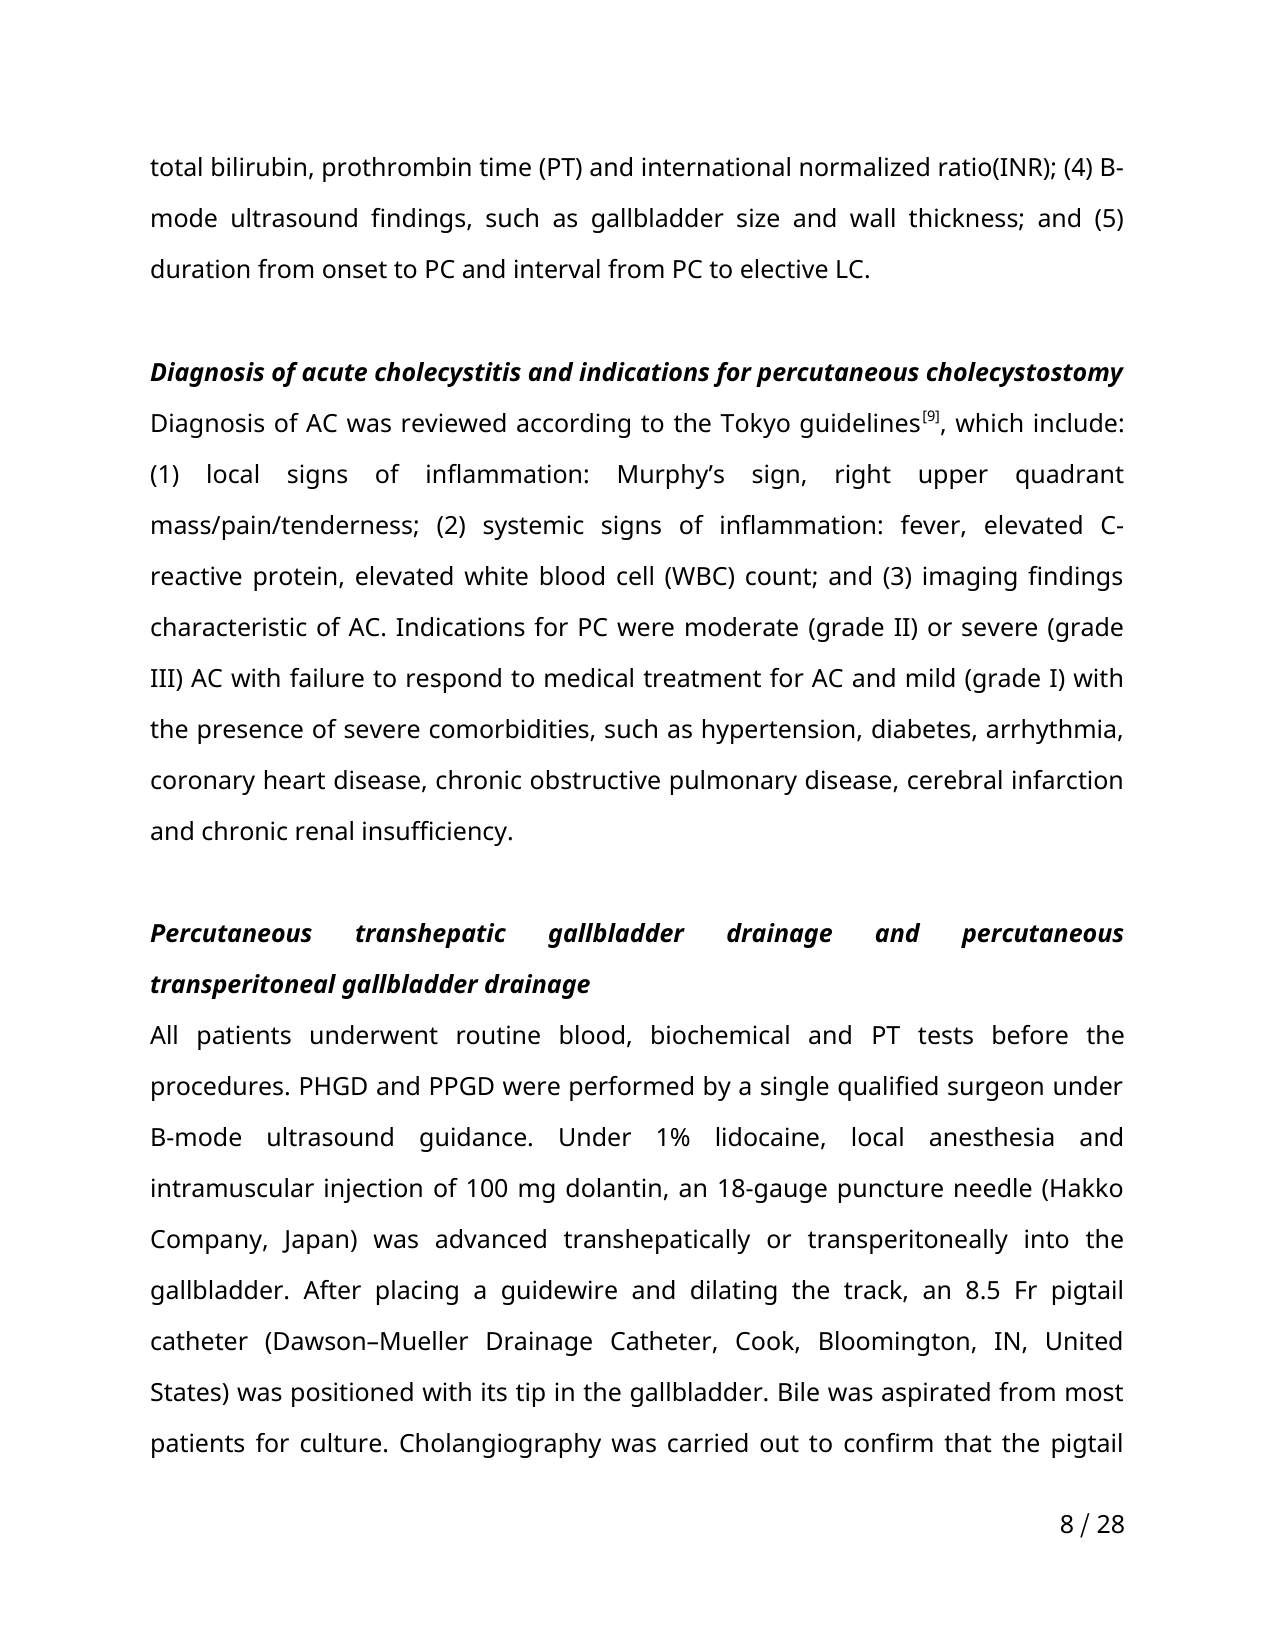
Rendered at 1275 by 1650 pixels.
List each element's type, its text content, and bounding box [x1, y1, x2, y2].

text Diagnosis of AC was reviewed according to the Tokyo guidelines[9], which include: (1) local signs of inflammation: Murphy’s sign, right upper quadrant mass/pain/tenderness; (2) systemic signs of inflammation: fever, elevated C-reactive protein, elevated white blood cell (WBC) count; and (3) imaging findings characteristic of AC. Indications for PC were moderate (grade II) or severe (grade III) AC with failure to respond to medical treatment for AC and mild (grade I) with the presence of severe comorbidities, such as hypertension, diabetes, arrhythmia, coronary heart disease, chronic obstructive pulmonary disease, cerebral infarction and chronic renal insufficiency. [150, 405, 1125, 848]
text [150, 150, 1125, 286]
text Percutaneous transhepatic gallbladder drainage and percutaneous transperitoneal gallbladder drainage [150, 916, 1125, 1001]
text Diagnosis of acute cholecystitis and indications for percutaneous cholecystostomy [150, 354, 1125, 388]
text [150, 1018, 1125, 1460]
